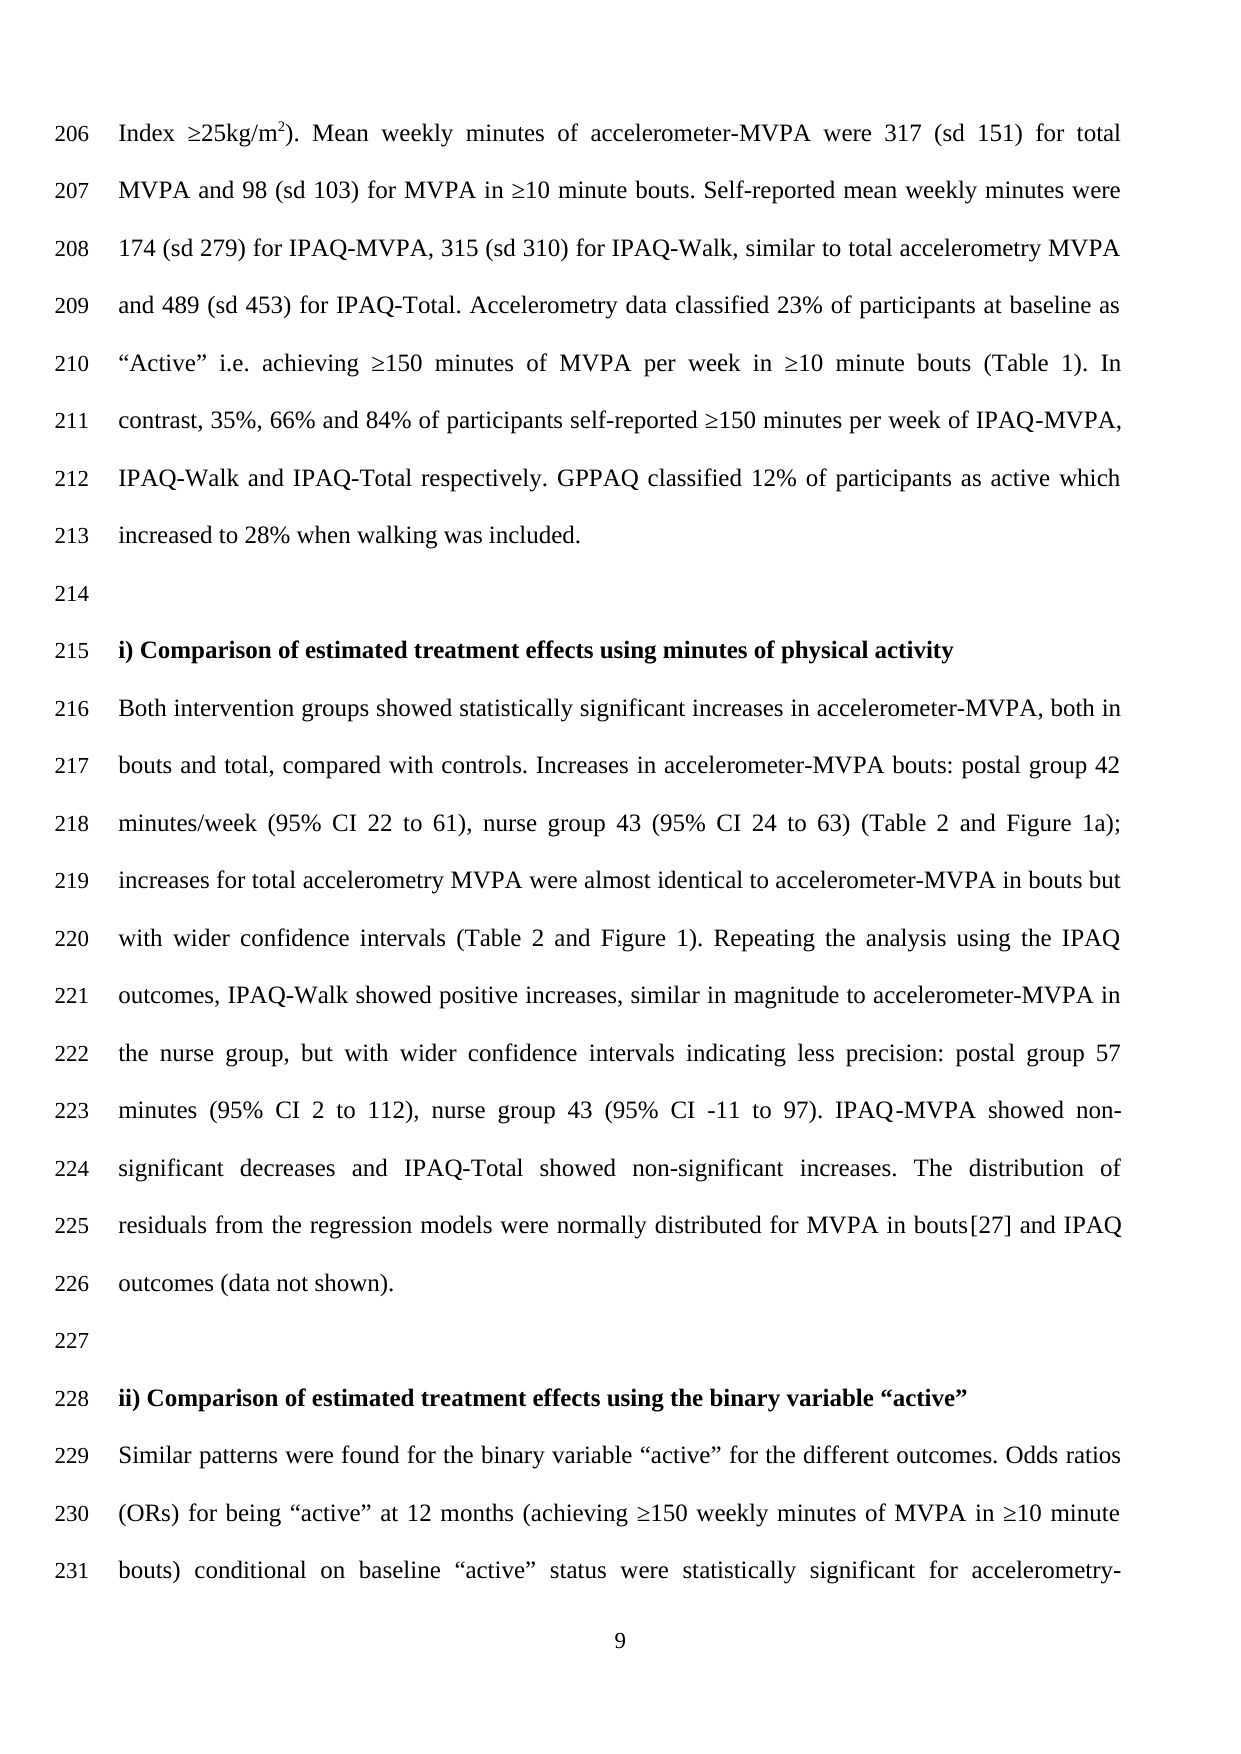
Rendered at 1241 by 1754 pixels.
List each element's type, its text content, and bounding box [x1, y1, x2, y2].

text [118, 118, 1122, 549]
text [118, 1441, 1122, 1584]
text Both intervention groups showed statistically significant increases in accelerometer-MVPA, both in bouts and total, compared with controls. Increases in accelerometer-MVPA bouts: postal group 42 minutes/week (95% CI 22 to 61), nurse group 43 (95% CI 24 to 63) (Table 2 and Figure 1a); increases for total accelerometry MVPA were almost identical to accelerometer-MVPA in bouts but with wider confidence intervals (Table 2 and Figure 1). Repeating the analysis using the IPAQ outcomes, IPAQ-Walk showed positive increases, similar in magnitude to accelerometer-MVPA in the nurse group, but with wider confidence intervals indicating less precision: postal group 57 minutes (95% CI 2 to 112), nurse group 43 (95% CI -11 to 97). IPAQ-MVPA showed non-significant decreases and IPAQ-Total showed non-significant increases. The distribution of residuals from the regression models were normally distributed for MVPA in bouts[27] and IPAQ outcomes (data not shown). [118, 693, 1122, 1297]
text i) Comparison of estimated treatment effects using minutes of physical activity [118, 636, 1122, 664]
text ii) Comparison of estimated treatment effects using the binary variable “active” [118, 1383, 1122, 1412]
